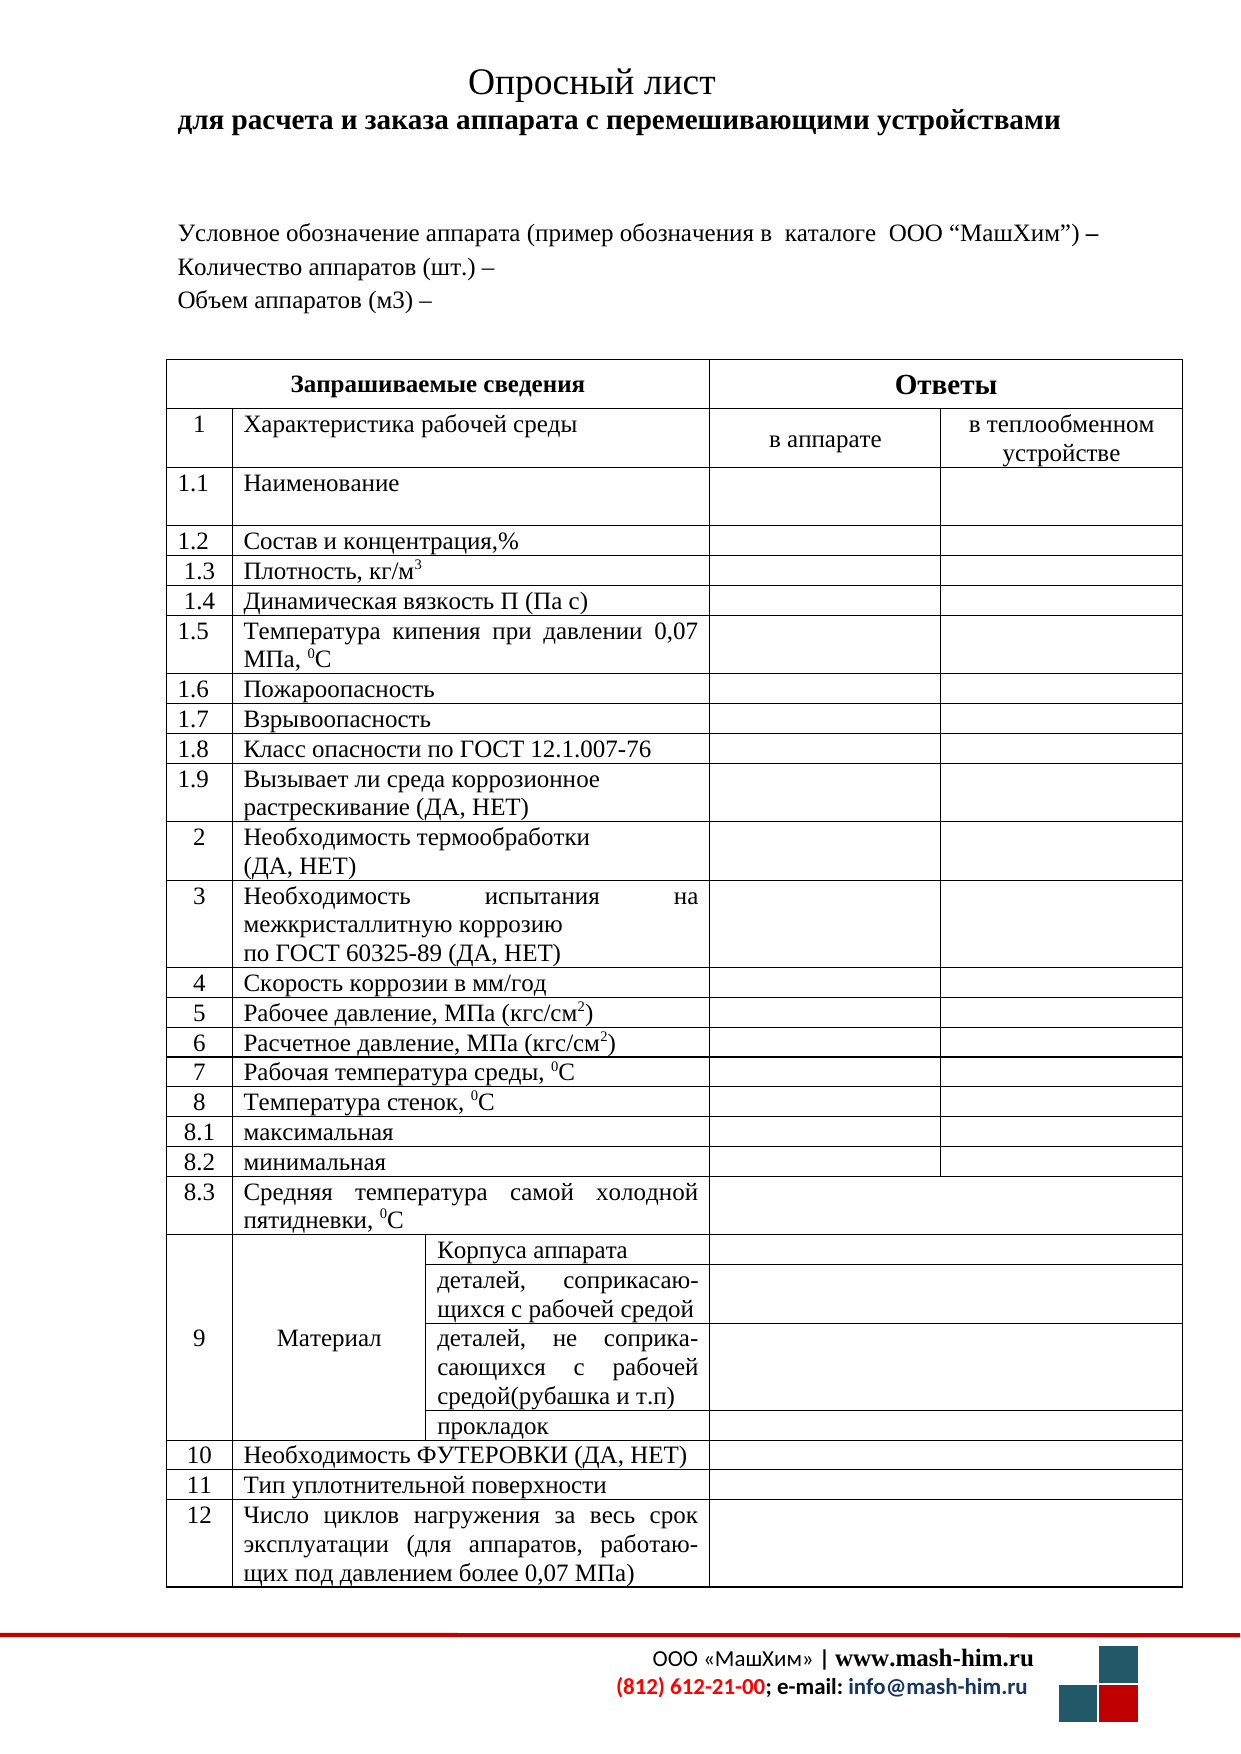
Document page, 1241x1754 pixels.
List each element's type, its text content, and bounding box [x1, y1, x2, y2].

table_cell Необходимость ФУТЕРОВКИ (ДА, НЕТ) [233, 1441, 709, 1469]
table_cell [710, 1087, 940, 1116]
table_cell 11 [167, 1470, 232, 1499]
table_cell [710, 1500, 1182, 1586]
table_cell [710, 1058, 940, 1086]
table_cell Характеристика рабочей среды [233, 409, 709, 467]
table_cell 4 [167, 968, 232, 997]
table_cell [710, 1117, 940, 1146]
table_cell максимальная [233, 1117, 709, 1146]
table_cell 3 [167, 881, 232, 967]
table_cell [710, 1177, 1182, 1234]
table_cell [710, 1470, 1182, 1499]
table_cell [710, 556, 940, 585]
table_cell [941, 764, 1182, 821]
table_cell [710, 1324, 1182, 1410]
table_cell [941, 881, 1182, 967]
table_cell [710, 526, 940, 555]
table_cell [710, 998, 940, 1027]
table_cell Материал [233, 1235, 425, 1439]
table_cell 8.1 [167, 1117, 232, 1146]
table_cell [941, 674, 1182, 703]
table_cell Плотность, кг/м3 [233, 556, 709, 585]
table_cell минимальная [233, 1147, 709, 1176]
table_cell [710, 1265, 1182, 1322]
table_cell 1 [167, 409, 232, 467]
table_cell Рабочая температура среды, 0С [233, 1058, 709, 1086]
table_cell [710, 1235, 1182, 1264]
text Условное обозначение аппарата (пример обозначения в каталоге ООО “МашХим”) –Количество аппаратов (шт.) – Объем аппаратов (м3) – [177, 218, 1152, 314]
table_cell 10 [167, 1441, 232, 1469]
table_cell 1.9 [167, 764, 232, 821]
table_cell [941, 1117, 1182, 1146]
table_cell [710, 881, 940, 967]
table_cell Рабочее давление, МПа (кгс/см2) [233, 998, 709, 1027]
table_cell [941, 586, 1182, 615]
table_cell [941, 1147, 1182, 1176]
table_cell Необходимость термообработки (ДА, НЕТ) [233, 822, 709, 880]
table_cell 6 [167, 1028, 232, 1056]
table_cell Пожароопасность [233, 674, 709, 703]
table_cell [941, 526, 1182, 555]
table_cell Расчетное давление, МПа (кгс/см2) [233, 1028, 709, 1056]
table_cell [941, 468, 1182, 525]
table_cell деталей, не соприка-сающихся с рабочей средой(рубашка и т.п) [426, 1324, 709, 1410]
table_cell [710, 1028, 940, 1056]
table_cell 8.2 [167, 1147, 232, 1176]
table_cell [710, 586, 940, 615]
table_cell 1.3 [167, 556, 232, 585]
table_cell 7 [167, 1058, 232, 1086]
table_cell 1.2 [167, 526, 232, 555]
table_cell 1.4 [167, 586, 232, 615]
table_cell Вызывает ли среда коррозионное растрескивание (ДА, НЕТ) [233, 764, 709, 821]
table_header Ответы [710, 360, 1182, 408]
table_cell 1.7 [167, 704, 232, 733]
table_cell Класс опасности по ГОСТ 12.1.007-76 [233, 734, 709, 763]
table_cell [710, 704, 940, 733]
table_cell Динамическая вязкость П (Па с) [233, 586, 709, 615]
table_cell в теплообменном устройстве [941, 409, 1182, 467]
table_cell [941, 968, 1182, 997]
table_cell [710, 1441, 1182, 1469]
table_cell [941, 1058, 1182, 1086]
table_cell [710, 822, 940, 880]
table_cell 9 [167, 1235, 232, 1439]
table_cell Корпуса аппарата [426, 1235, 709, 1264]
table_cell 1.6 [167, 674, 232, 703]
table_cell [941, 704, 1182, 733]
table_cell 1.1 [167, 468, 232, 525]
table_cell 1.8 [167, 734, 232, 763]
table_cell [941, 734, 1182, 763]
table_cell Температура кипения при давлении 0,07 МПа, 0С [233, 616, 709, 673]
table_cell Число циклов нагружения за весь срок эксплуатации (для аппаратов, работаю-щих под давлением более 0,07 МПа) [233, 1500, 709, 1586]
table_cell [710, 674, 940, 703]
table_cell Взрывоопасность [233, 704, 709, 733]
table_cell [941, 1087, 1182, 1116]
table_cell [710, 764, 940, 821]
table_cell 5 [167, 998, 232, 1027]
table_cell 1.5 [167, 616, 232, 673]
table_cell [710, 468, 940, 525]
table_cell Наименование [233, 468, 709, 525]
table_header Запрашиваемые сведения [167, 360, 709, 408]
table_cell [710, 1411, 1182, 1439]
table_cell 8.3 [167, 1177, 232, 1234]
table_cell [710, 1147, 940, 1176]
table_cell прокладок [426, 1411, 709, 1439]
table_cell [710, 616, 940, 673]
table_cell Тип уплотнительной поверхности [233, 1470, 709, 1499]
table_cell деталей, соприкасаю-щихся с рабочей средой [426, 1265, 709, 1322]
table_cell [941, 998, 1182, 1027]
table_cell 12 [167, 1500, 232, 1586]
table_cell Скорость коррозии в мм/год [233, 968, 709, 997]
table_cell Состав и концентрация,% [233, 526, 709, 555]
table_cell [941, 616, 1182, 673]
table_cell Необходимость испытания на межкристаллитную коррозию по ГОСТ 60325-89 (ДА, НЕТ) [233, 881, 709, 967]
table_cell [710, 734, 940, 763]
table_cell [941, 556, 1182, 585]
table_cell Температура стенок, 0С [233, 1087, 709, 1116]
table_cell в аппарате [710, 409, 940, 467]
table_cell [941, 822, 1182, 880]
table_cell Средняя температура самой холодной пятидневки, 0С [233, 1177, 709, 1234]
table_cell 8 [167, 1087, 232, 1116]
table_cell 2 [167, 822, 232, 880]
table_cell [941, 1028, 1182, 1056]
table_cell [710, 968, 940, 997]
